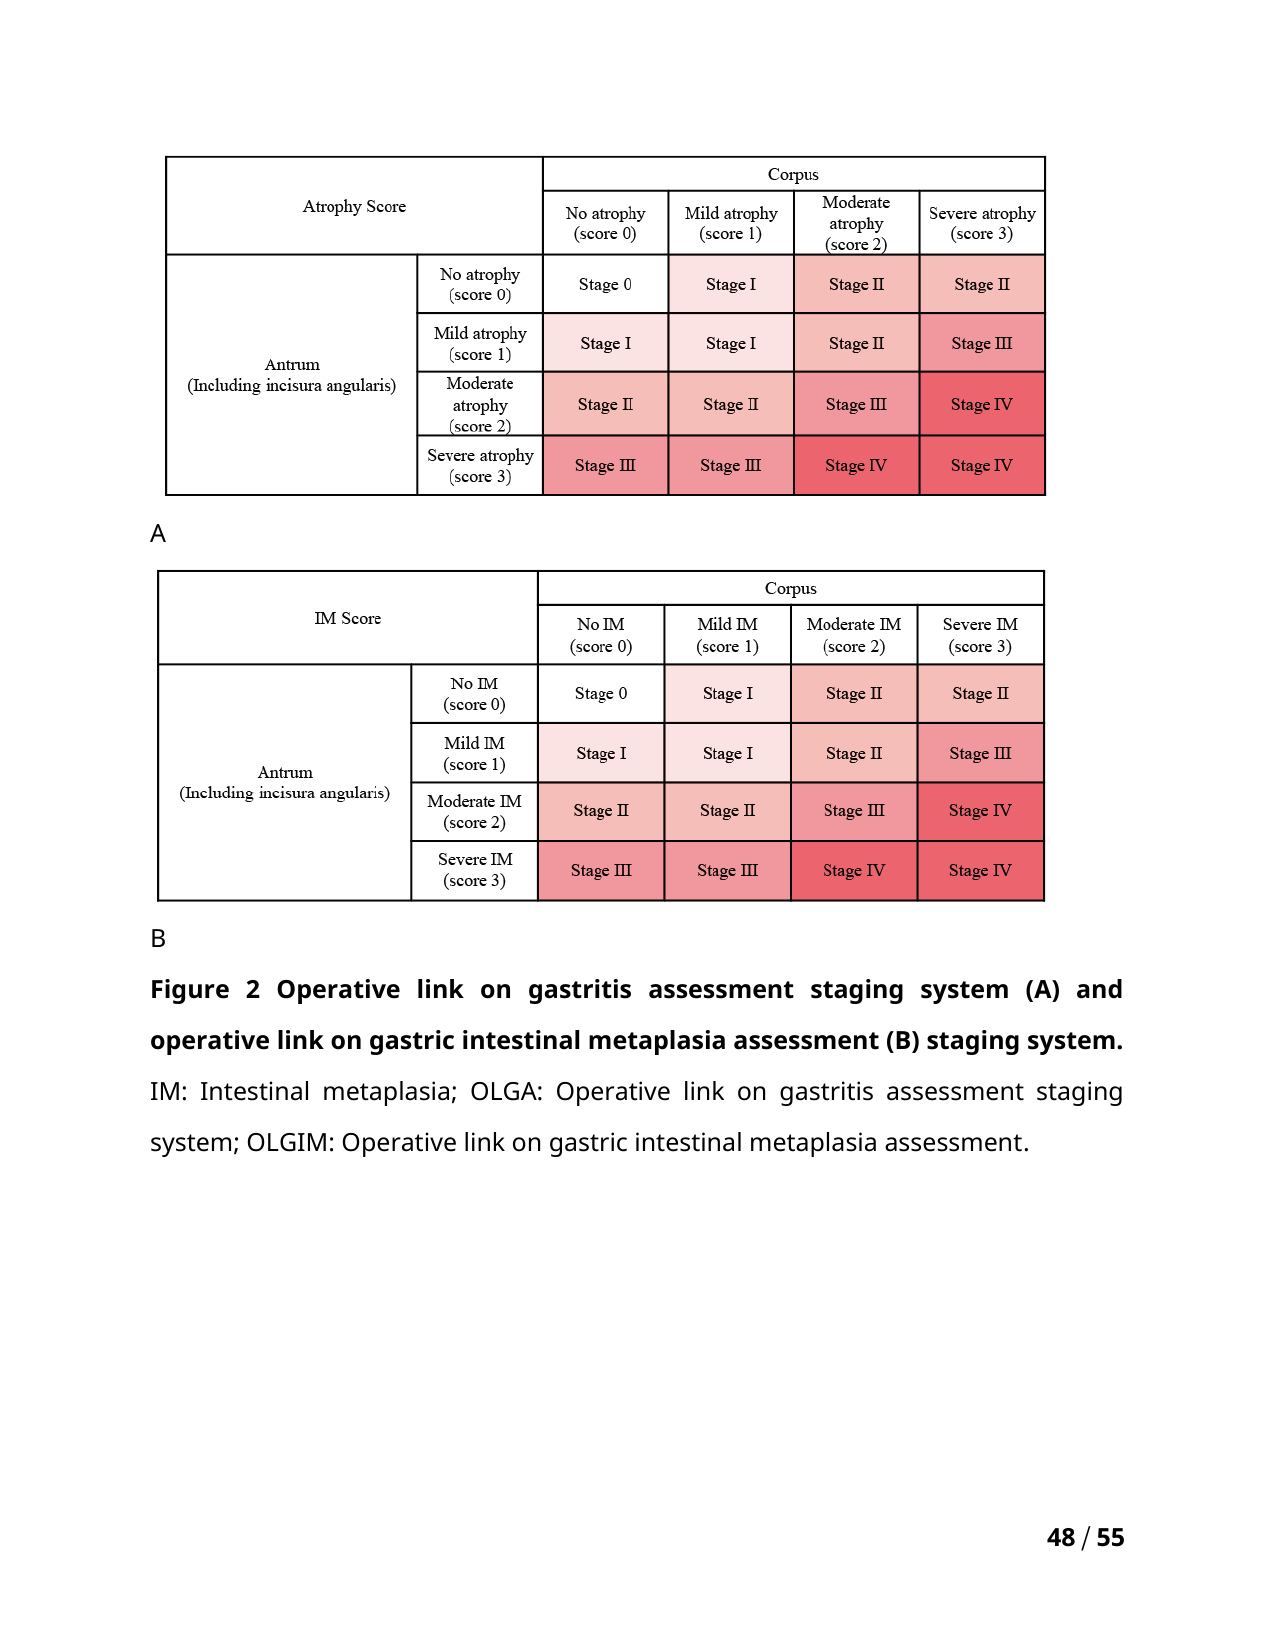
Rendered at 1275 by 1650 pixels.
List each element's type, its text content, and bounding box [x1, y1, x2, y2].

text A [150, 516, 1125, 550]
picture [150, 567, 1050, 906]
text B [150, 920, 1125, 954]
text Figure 2 Operative link on gastritis assessment staging system (A) and operative link on gastric intestinal metaplasia assessment (B) staging system. IM: Intestinal metaplasia; OLGA: Operative link on gastritis assessment staging system; OLGIM: Operative link on gastric intestinal metaplasia assessment. [150, 971, 1125, 1158]
picture [150, 150, 1050, 502]
